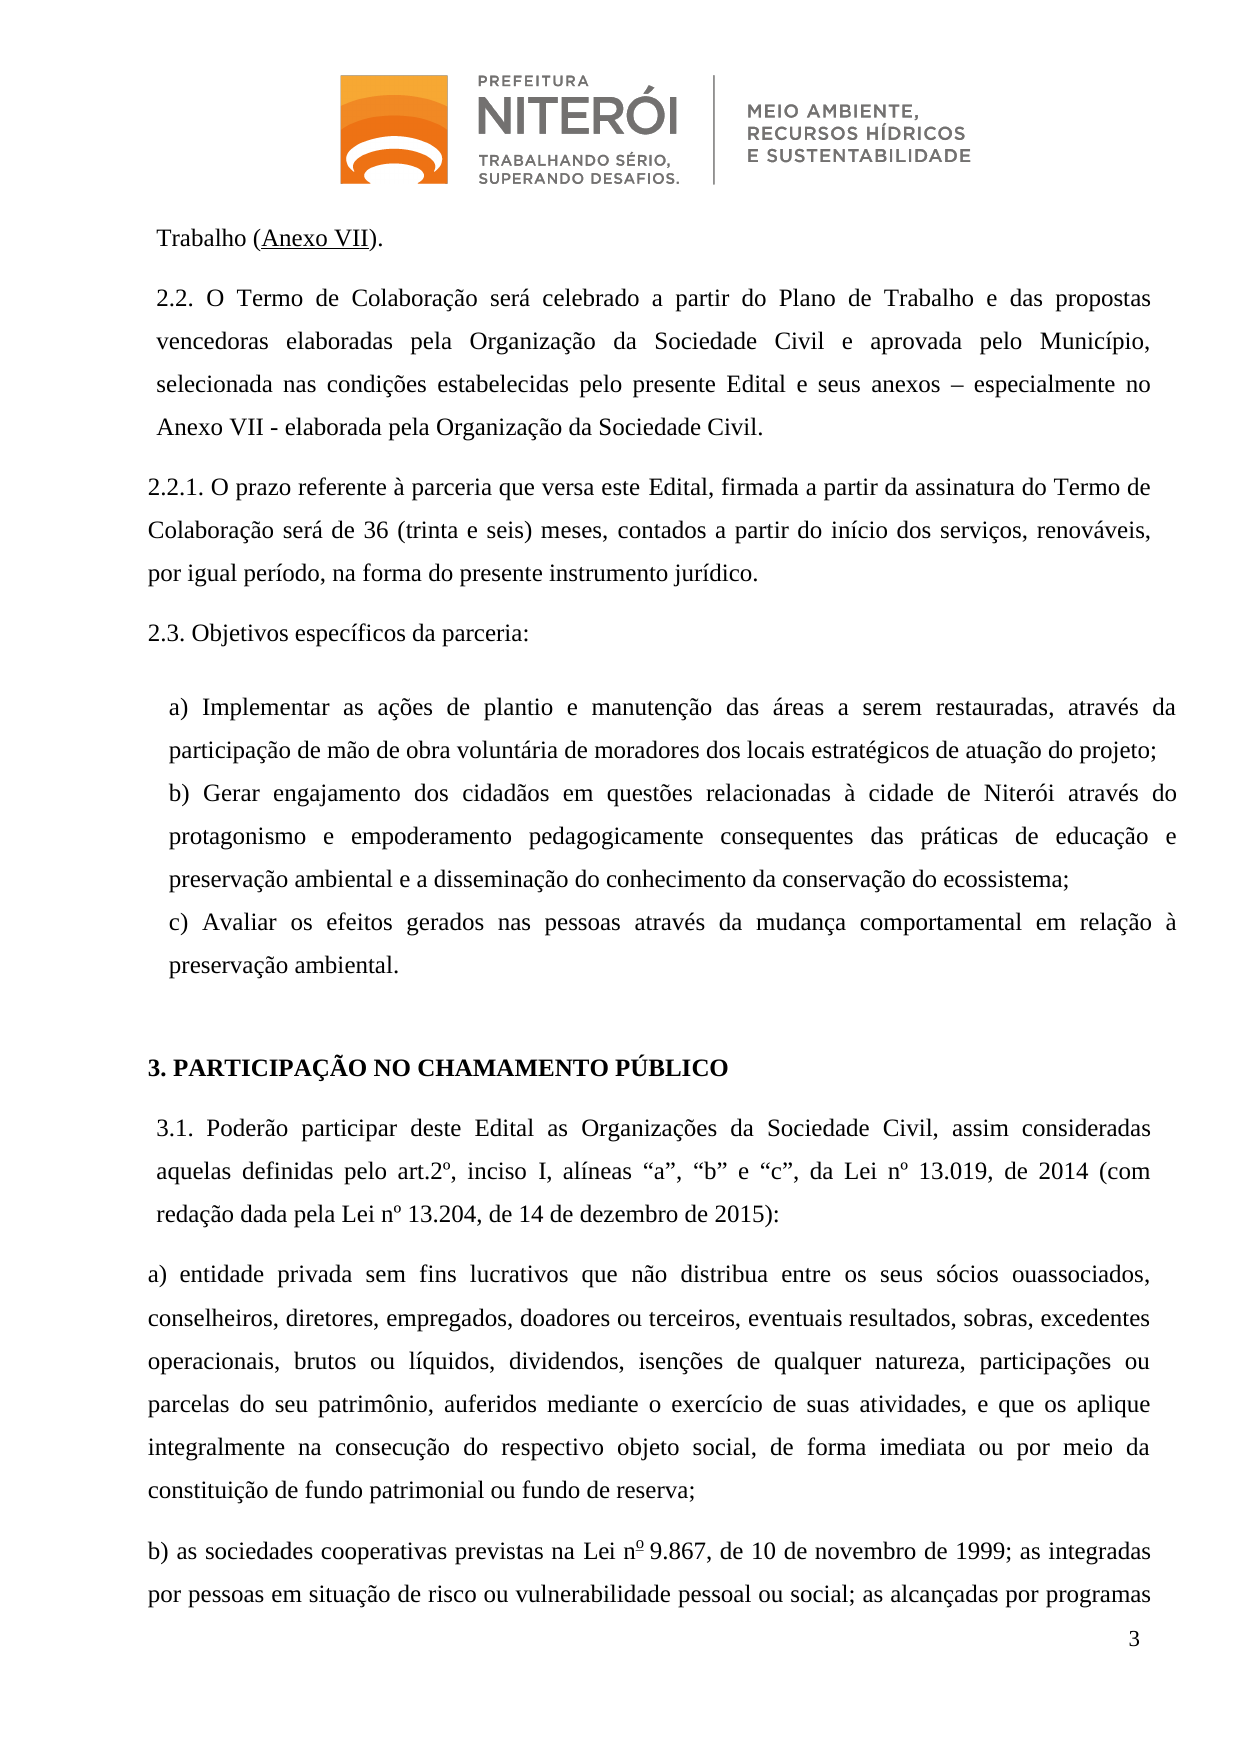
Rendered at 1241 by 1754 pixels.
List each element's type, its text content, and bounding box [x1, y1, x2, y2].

text c) Avaliar os efeitos gerados nas pessoas através da mudança comportamental em relação à preservação ambiental. [169, 907, 1178, 979]
list Objetivos específicos da parceria: [148, 618, 1178, 647]
text 2.2.1. O prazo referente à parceria que versa este Edital, firmada a partir da assinatura do Termo de Colaboração será de 36 (trinta e seis) meses, contados a partir do início dos serviços, renováveis, por igual período, na forma do presente instrumento jurídico. [148, 472, 1152, 587]
list entidade privada sem fins lucrativos que não distribua entre os seus sócios ouassociados, conselheiros, diretores, empregados, doadores ou terceiros, eventuais resultados, sobras, excedentes operacionais, brutos ou líquidos, dividendos, isenções de qualquer natureza, participações ou parcelas do seu patrimônio, auferidos mediante o exercício de suas atividades, e que os aplique integralmente na consecução do respectivo objeto social, de forma imediata ou por meio da constituição de fundo patrimonial ou fundo de reserva; [148, 1259, 1151, 1504]
list Poderão participar deste Edital as Organizações da Sociedade Civil, assim consideradas aquelas definidas pelo art.2º, inciso I, alíneas “a”, “b” e “c”, da Lei nº 13.019, de 2014 (com redação dada pela Lei nº 13.204, de 14 de dezembro de 2015): [156, 1113, 1152, 1228]
text b) Gerar engajamento dos cidadãos em questões relacionadas à cidade de Niterói através do protagonismo e empoderamento pedagogicamente consequentes das práticas de educação e preservação ambiental e a disseminação do conhecimento da conservação do ecossistema; [169, 778, 1178, 893]
picture [338, 73, 971, 186]
text a) Implementar as ações de plantio e manutenção das áreas a serem restauradas, através da participação de mão de obra voluntária de moradores dos locais estratégicos de atuação do projeto; [169, 692, 1178, 764]
list PARTICIPAÇÃO NO CHAMAMENTO PÚBLICO [148, 1053, 1178, 1082]
list O Termo de Colaboração será celebrado a partir do Plano de Trabalho e das propostas vencedoras elaboradas pela Organização da Sociedade Civil e aprovada pelo Município, selecionada nas condições estabelecidas pelo presente Edital e seus anexos – especialmente no Anexo VII - elaborada pela Organização da Sociedade Civil. [156, 283, 1152, 441]
